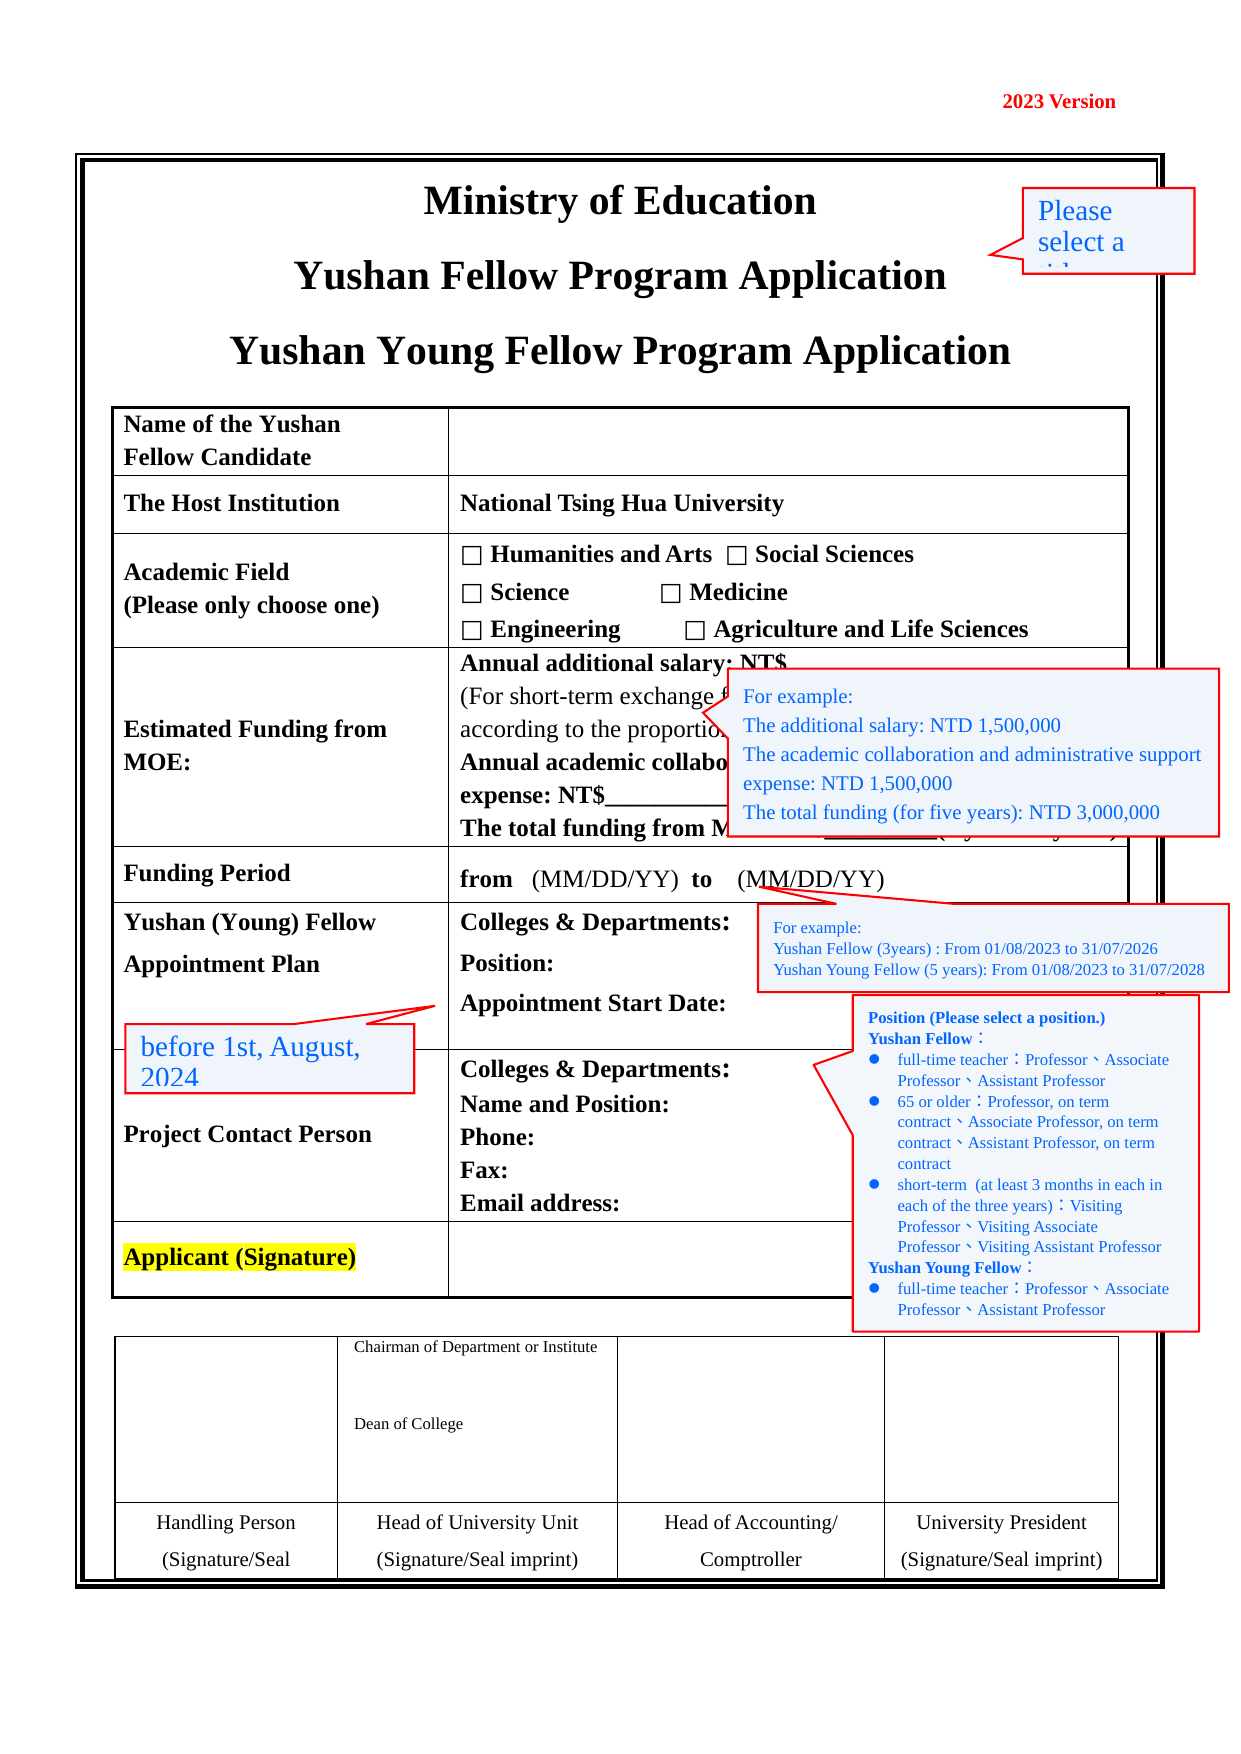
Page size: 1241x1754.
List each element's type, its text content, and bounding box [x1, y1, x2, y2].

table_header Ministry of Education Yushan Fellow Program Application Yushan Young Fellow Program Application Date: / 2023 [80, 155, 1160, 186]
table_header Ministry of Education Yushan Fellow Program Application Yushan Young Fellow Program Application Date: / 2023 [85, 162, 1156, 1579]
